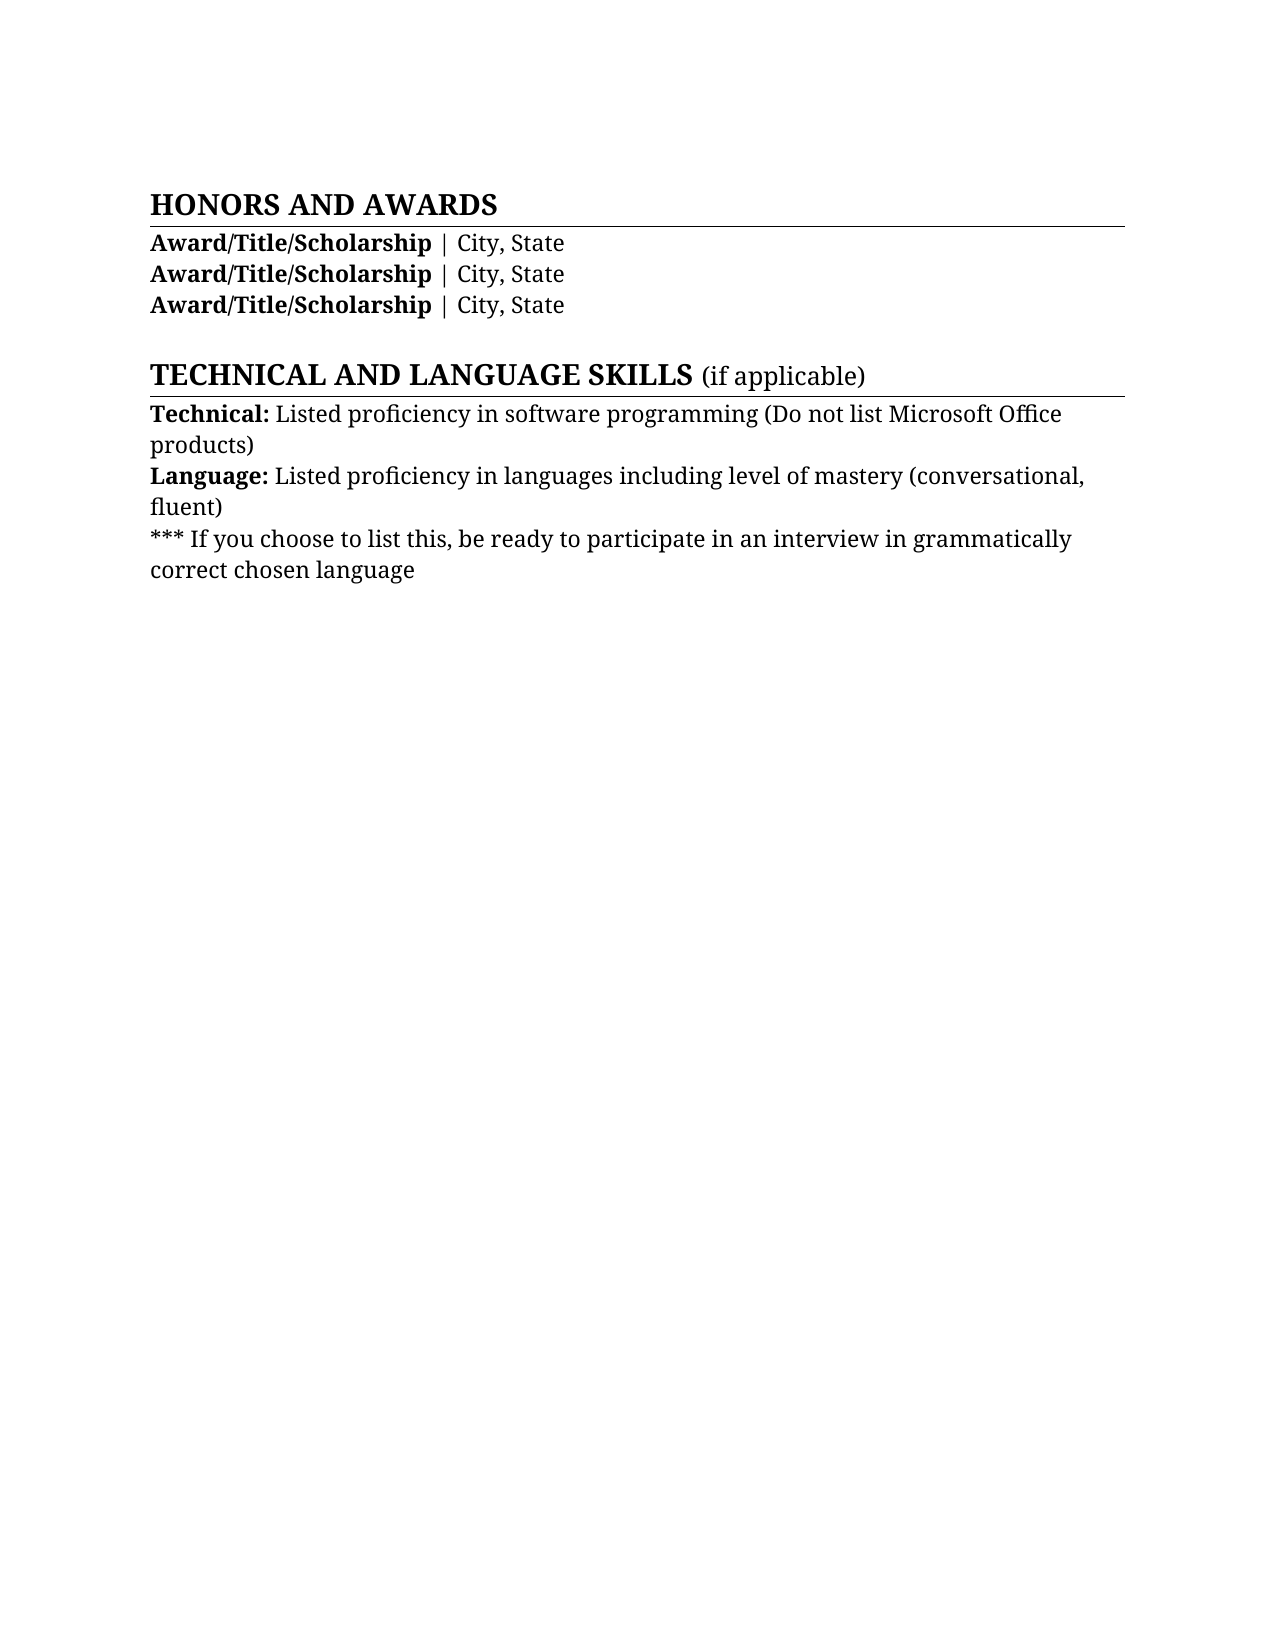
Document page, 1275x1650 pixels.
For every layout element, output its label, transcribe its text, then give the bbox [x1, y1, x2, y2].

text Technical: Listed proficiency in software programming (Do not list Microsoft Office products) [150, 397, 1125, 460]
text TECHNICAL AND LANGUAGE SKILLS (if applicable) [150, 355, 1125, 396]
text Language: Listed proficiency in languages including level of mastery (conversational, fluent) [150, 460, 1125, 522]
text *** If you choose to list this, be ready to participate in an interview in grammatically correct chosen language [150, 522, 1125, 585]
text Award/Title/Scholarship | City, State Month Year [150, 289, 1125, 321]
text HONORS AND AWARDS [150, 184, 1125, 226]
text Award/Title/Scholarship | City, State Month Year [150, 258, 1125, 289]
text Award/Title/Scholarship | City, State Month Year [150, 227, 1125, 258]
